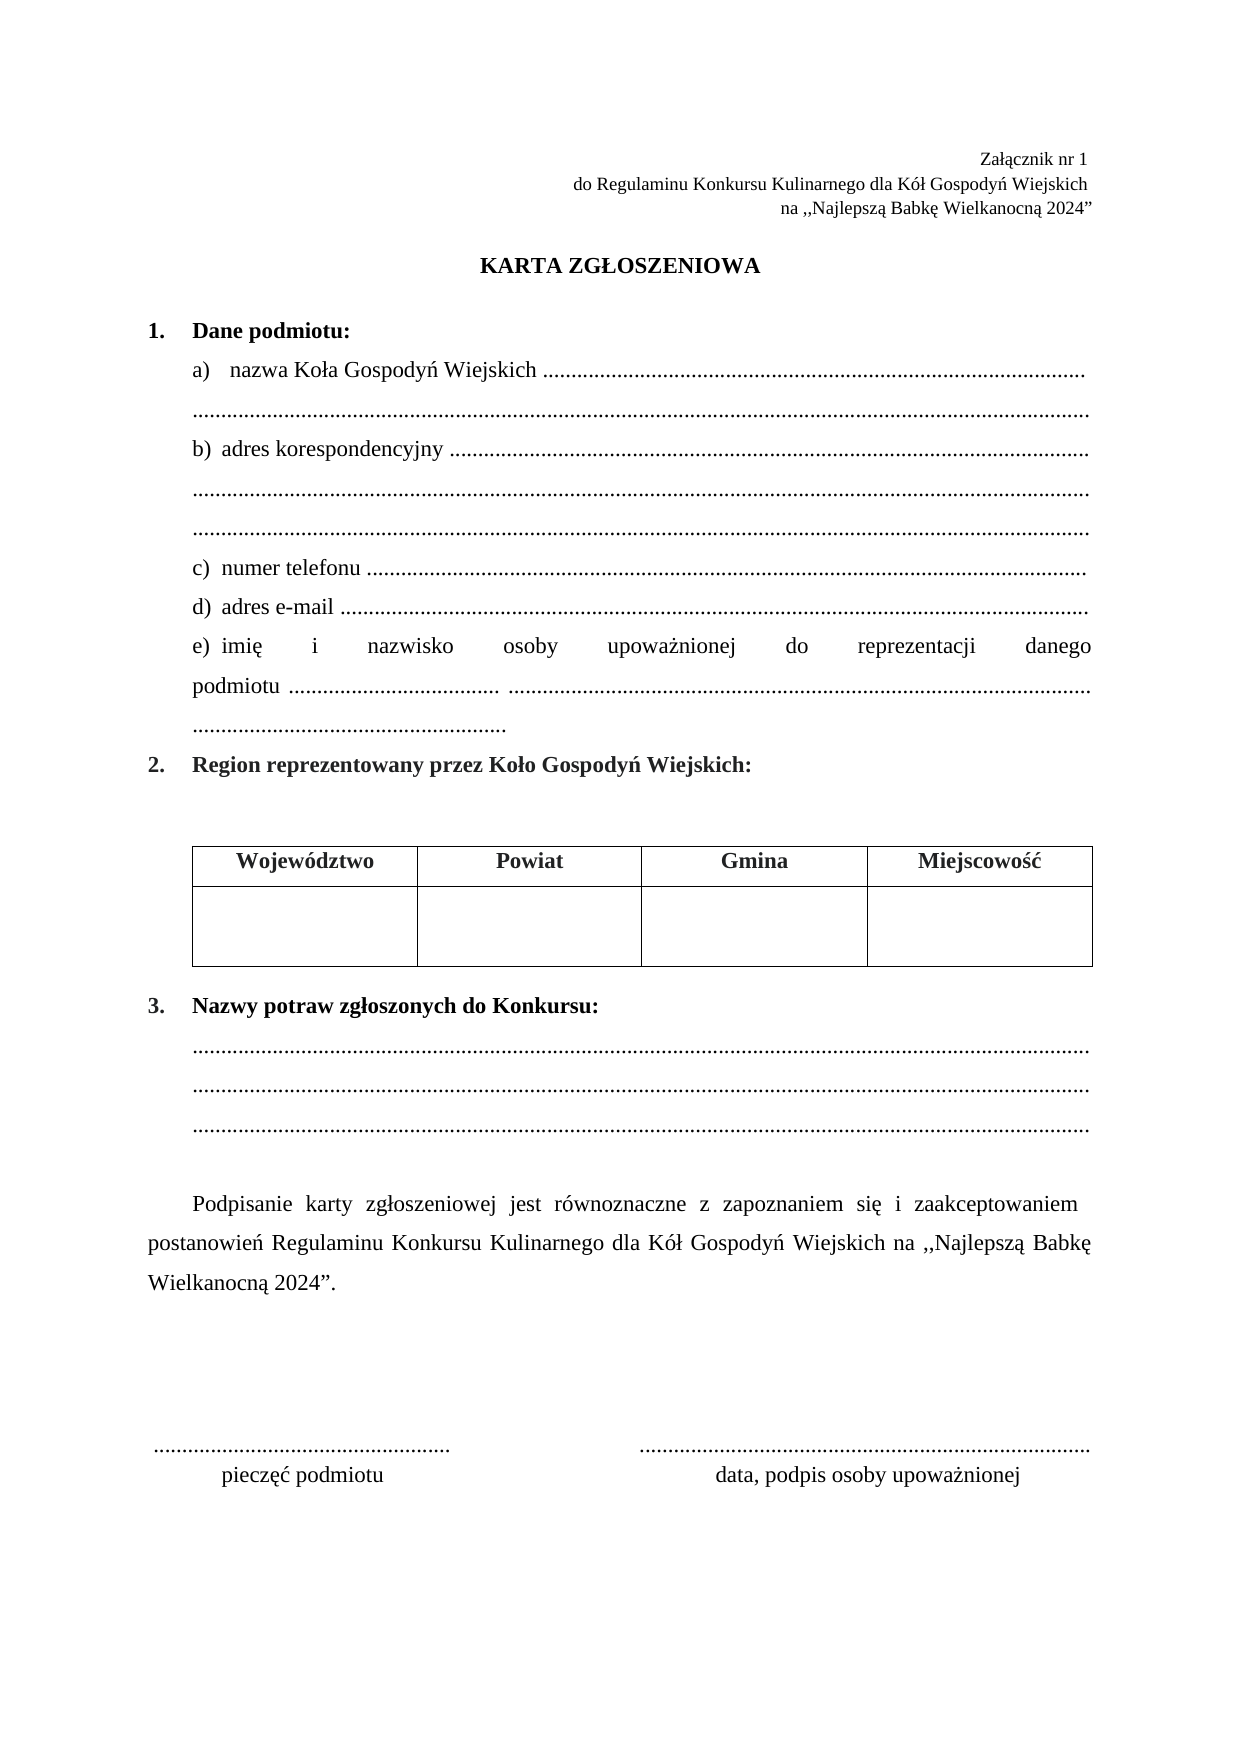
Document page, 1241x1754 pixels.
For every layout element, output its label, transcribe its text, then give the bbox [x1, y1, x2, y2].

list Dane podmiotu: [148, 317, 1093, 343]
list numer telefonu .............................................................................................................................. [192, 553, 1093, 580]
list adres korespondencyjny ................................................................................................................ .......................................................................................................................................................................................................................................................................................................................... [192, 435, 1093, 540]
table_header Województwo [193, 847, 417, 886]
list Nazwy potraw zgłoszonych do Konkursu: [148, 992, 1093, 1019]
list adres e-mail ................................................................................................................................... [192, 593, 1093, 619]
text .................................................... ............................................................................... [148, 1431, 1093, 1458]
table_header Miejscowość [868, 847, 1092, 886]
list Region reprezentowany przez Koło Gospodyń Wiejskich: [148, 751, 1093, 819]
table_cell [868, 887, 1092, 966]
text pieczęć podmiotu data, podpis osoby upoważnionej [148, 1461, 1093, 1488]
table_cell [642, 887, 867, 966]
list imię i nazwisko osoby upoważnionej do reprezentacji danego podmiotu ..................................... ............................................................................................................................................................. [192, 632, 1093, 738]
table_cell [418, 887, 641, 966]
text Załącznik nr 1 do Regulaminu Konkursu Kulinarnego dla Kół Gospodyń Wiejskich na ,,Najlepszą Babkę Wielkanocną 2024” [148, 148, 1093, 219]
table_cell [193, 887, 417, 966]
list ............................................................................................................................................................. [192, 1111, 1093, 1137]
list ............................................................................................................................................................. [192, 396, 1093, 422]
table_header Gmina [642, 847, 867, 886]
table_header Powiat [418, 847, 641, 886]
text KARTA ZGŁOSZENIOWA [148, 252, 1093, 278]
text Podpisanie karty zgłoszeniowej jest równoznaczne z zapoznaniem się i zaakceptowaniem postanowień Regulaminu Konkursu Kulinarnego dla Kół Gospodyń Wiejskich na ,,Najlepszą Babkę Wielkanocną 2024”. [148, 1190, 1093, 1295]
list .......................................................................................................................................................................................................................................................................................................................... [192, 1032, 1093, 1098]
list nazwa Koła Gospodyń Wiejskich ............................................................................................... [192, 356, 1093, 382]
